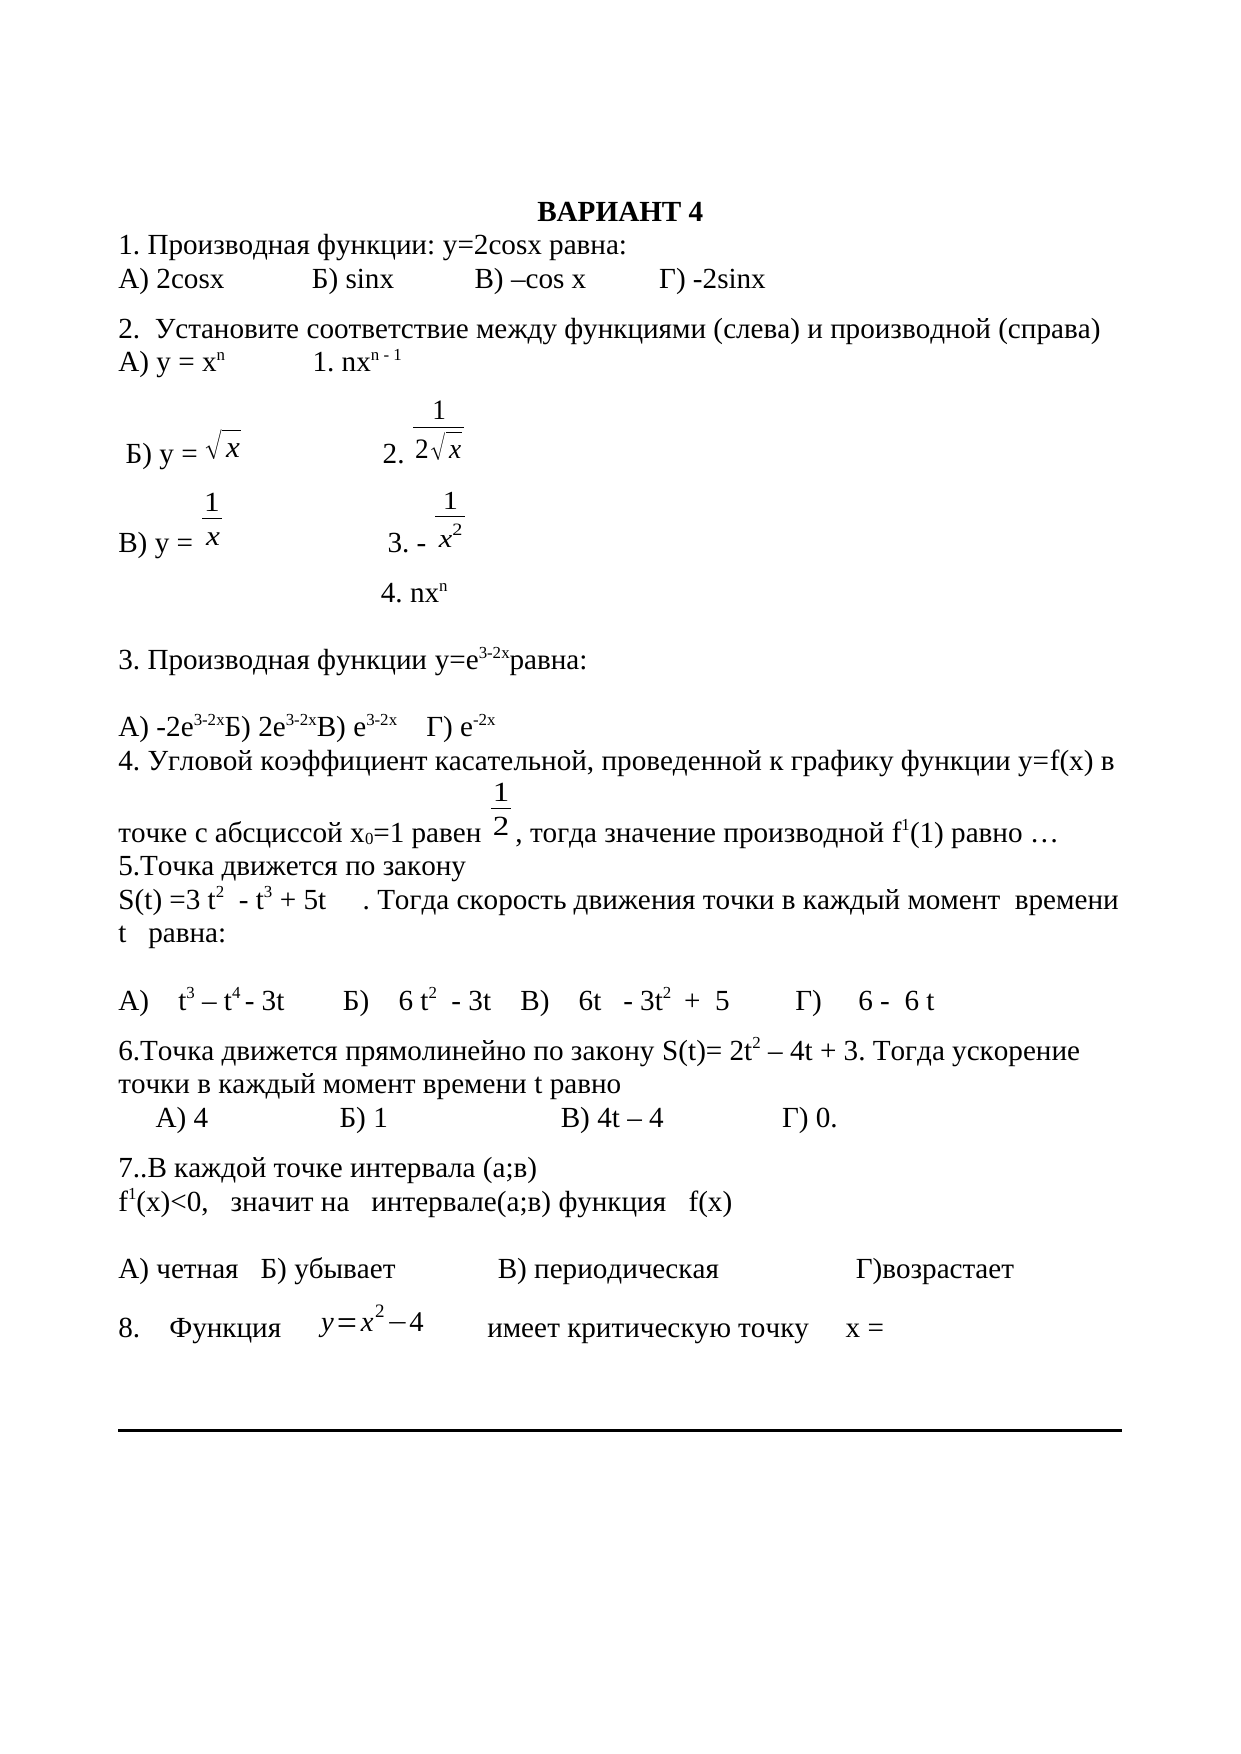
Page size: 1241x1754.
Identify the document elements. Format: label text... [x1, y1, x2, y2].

text 5.Точка движется по закону [118, 848, 1122, 882]
text S(t) =3 t2 - t3 + 5t . Тогда скорость движения точки в каждый момент времени t равна: [118, 882, 1122, 949]
text 7..В каждой точке интервала (а;в) [118, 1150, 1122, 1184]
text ВАРИАНТ 4 [118, 194, 1122, 227]
text А) -2e3-2xБ) 2e3-2xВ) e3-2x Г) e-2x 4. Угловой коэффициент касательной, проведенной к графику функции у=f(х) в точке с абсциссой х0=1 равен , тогда значение производной f1(1) равно … [118, 709, 1122, 848]
text f1(х)<0, значит на интервале(а;в) функция f(х) [118, 1184, 1122, 1217]
text 2. Установите соответствие между функциями (слева) и производной (справа) [118, 311, 1122, 344]
text А) четная Б) убывает В) периодическая Г)возрастает [118, 1251, 1122, 1284]
text 1. Производная функции: y=2cosx равна: [118, 227, 1122, 261]
text Б) y = 2. [118, 395, 1122, 470]
text А) 4 Б) 1 В) 4t – 4 Г) 0. [155, 1100, 1122, 1133]
text А) y = xn 1. nxn - 1 [118, 344, 1122, 378]
text А) t3 – t4 - 3t Б) 6 t2 - 3t В) 6t - 3t2 + 5 Г) 6 - 6 t [118, 983, 1122, 1016]
text 3. Производная функции y=e3-2xравна: [118, 642, 1122, 676]
text 8. Функция имеет критическую точку x = [118, 1301, 1122, 1343]
text В) y = 3. - [118, 487, 1122, 558]
text 6.Точка движется прямолинейно по закону S(t)= 2t2 – 4t + 3. Тогда ускорение точки в каждый момент времени t равно [118, 1033, 1122, 1100]
text А) 2cosx Б) sinx В) –cos х Г) -2sinx [118, 261, 1122, 294]
text 4. nxn [118, 575, 1122, 609]
